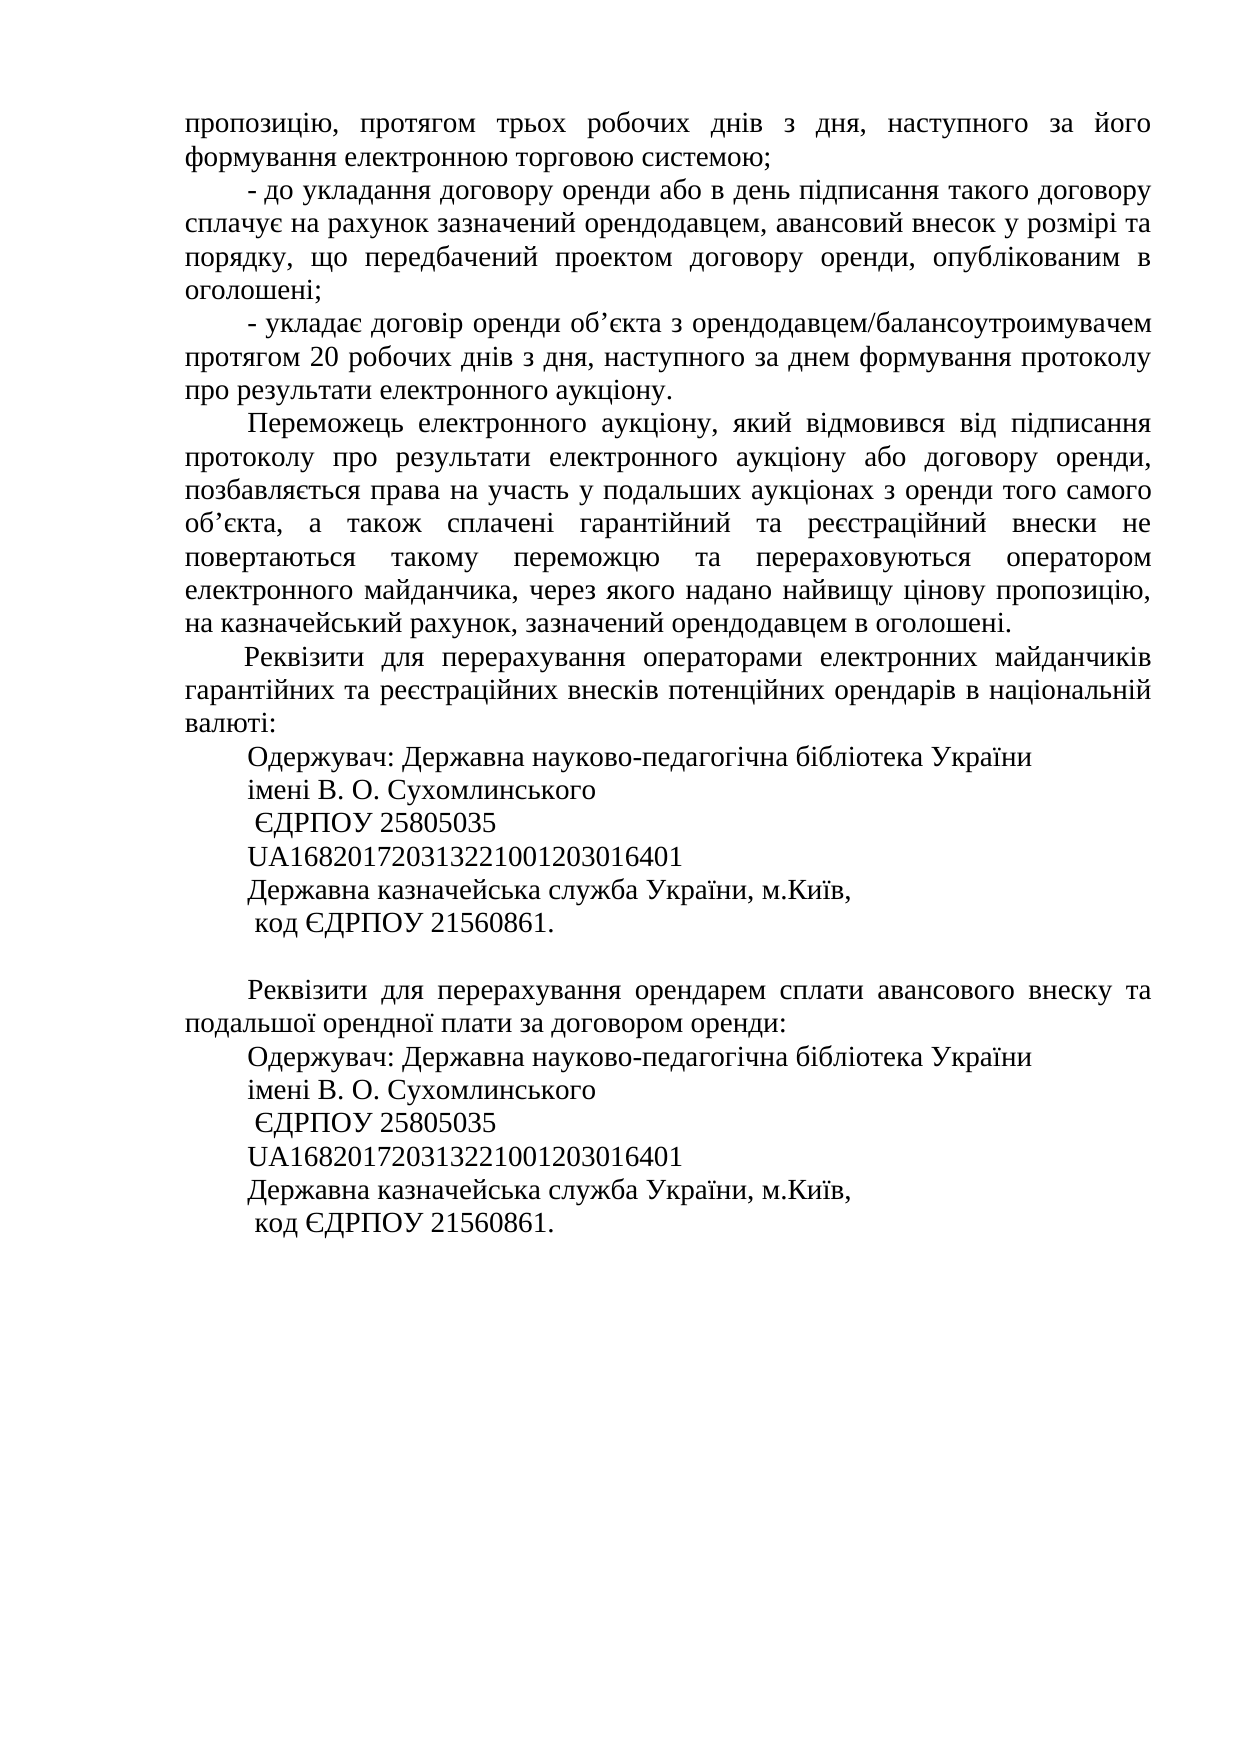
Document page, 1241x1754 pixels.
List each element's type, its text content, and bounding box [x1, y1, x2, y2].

text імені В. О. Сухомлинського [184, 773, 1152, 806]
text UA168201720313221001203016401 [184, 1139, 1152, 1173]
list до укладання договору оренди або в день підписання такого договору сплачує на рахунок зазначений орендодавцем, авансовий внесок у розмірі та порядку, що передбачений проектом договору оренди, опублікованим в оголошені; [184, 173, 1152, 306]
list укладає договір оренди об’єкта з орендодавцем/балансоутроимувачем протягом 20 робочих днів з дня, наступного за днем формування протоколу про результати електронного аукціону. [184, 306, 1152, 406]
text Реквізити для перерахування орендарем сплати авансового внеску та подальшої орендної плати за договором оренди: [184, 973, 1152, 1039]
text код ЄДРПОУ 21560861. [184, 1206, 1152, 1239]
text Одержувач: Державна науково-педагогічна бібліотека України [184, 739, 1152, 773]
text UA168201720313221001203016401 [184, 839, 1152, 873]
text код ЄДРПОУ 21560861. [184, 906, 1152, 939]
text ЄДРПОУ 25805035 [184, 1106, 1152, 1139]
text Переможець електронного аукціону, який відмовився від підписання протоколу про результати електронного аукціону або договору оренди, позбавляється права на участь у подальших аукціонах з оренди того самого об’єкта, а також сплачені гарантійний та реєстраційний внески не повертаються такому переможцю та перераховуються оператором електронного майданчика, через якого надано найвищу цінову пропозицію, на казначейський рахунок, зазначений орендодавцем в оголошені. [184, 406, 1152, 639]
text Реквізити для перерахування операторами електронних майданчиків гарантійних та реєстраційних внесків потенційних орендарів в національній валюті: [184, 639, 1152, 739]
text Одержувач: Державна науково-педагогічна бібліотека України [184, 1039, 1152, 1073]
text Державна казначейська служба України, м.Київ, [184, 873, 1152, 906]
text ЄДРПОУ 25805035 [184, 806, 1152, 839]
text імені В. О. Сухомлинського [184, 1073, 1152, 1106]
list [184, 106, 1152, 173]
text Державна казначейська служба України, м.Київ, [184, 1173, 1152, 1206]
